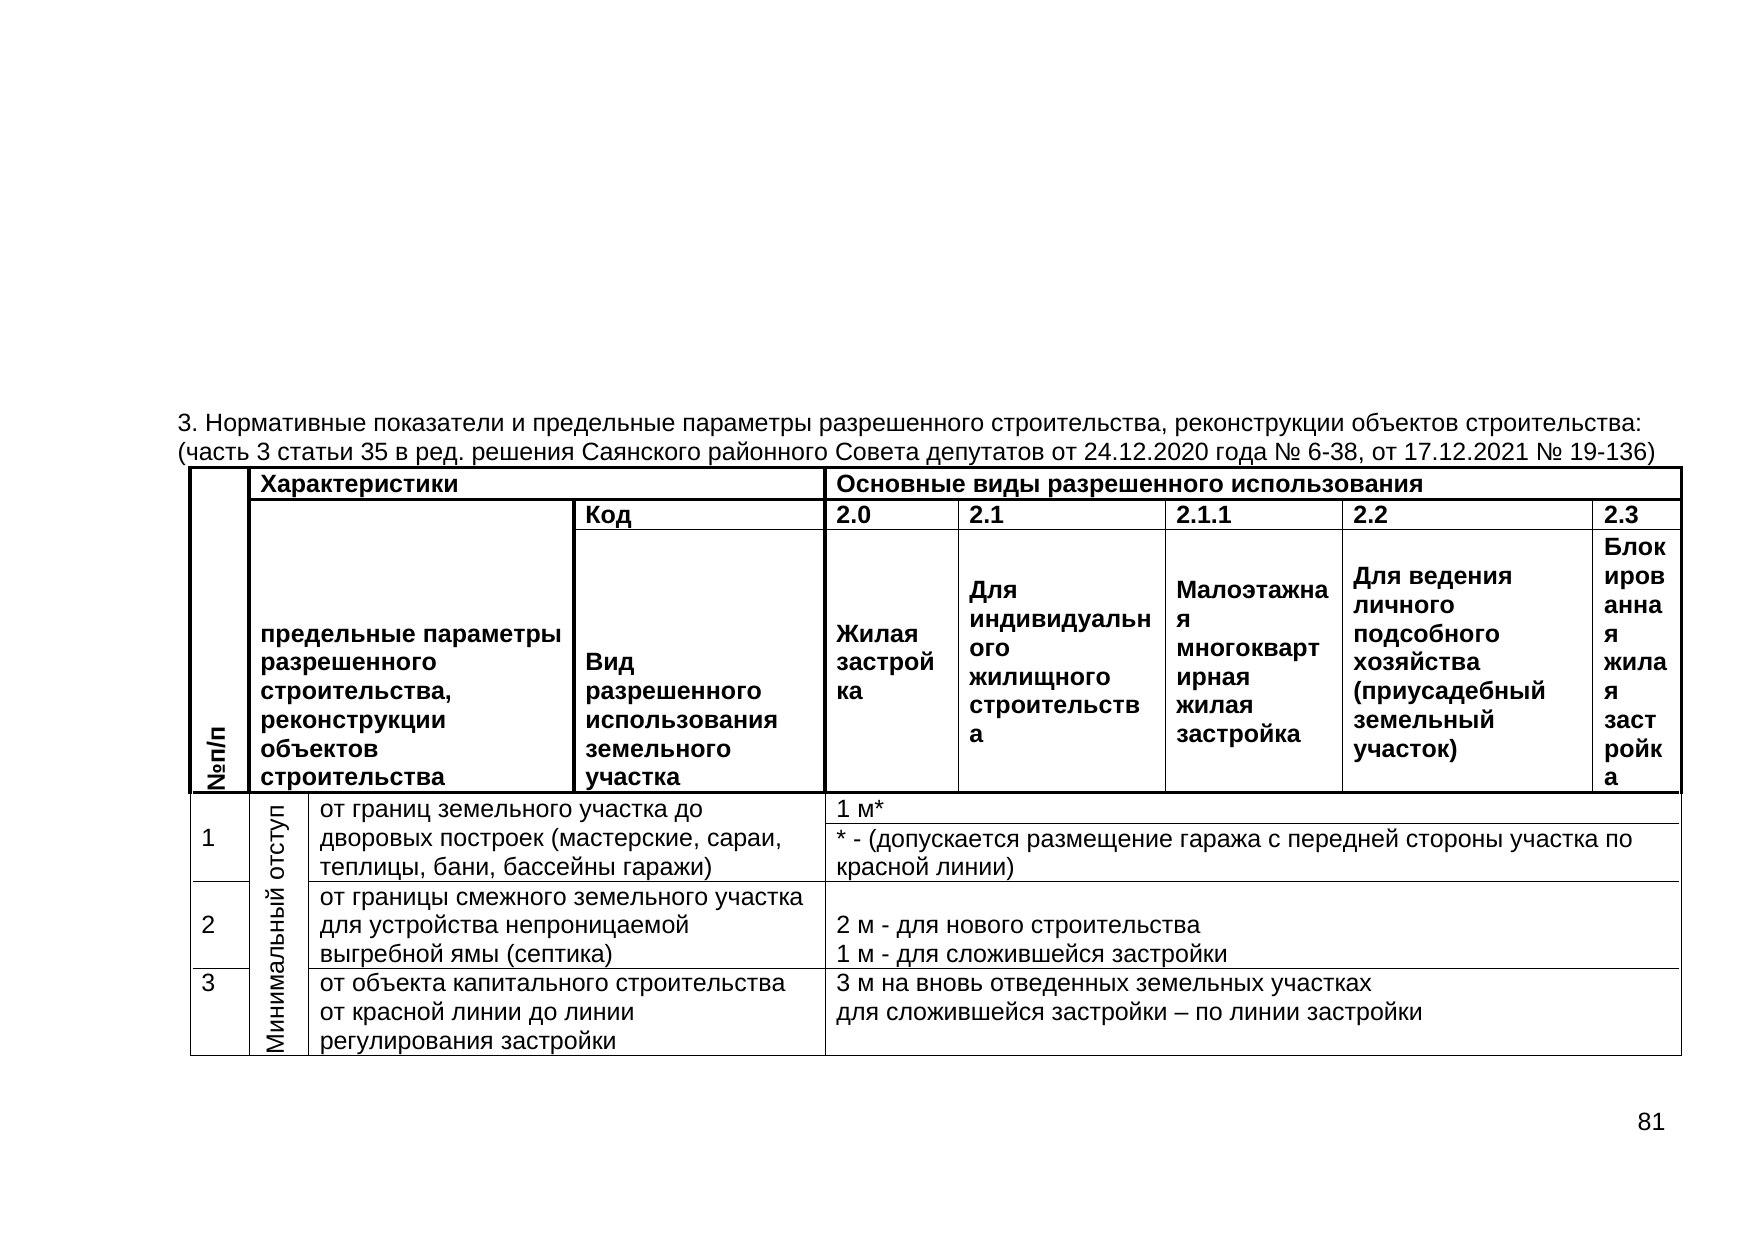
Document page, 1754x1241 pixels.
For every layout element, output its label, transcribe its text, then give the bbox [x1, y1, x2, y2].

table_cell 2 м - для нового строительства 1 м - для сложившейся застройки [826, 881, 1681, 968]
table_cell от границы смежного земельного участка для устройства непроницаемой выгребной ямы (септика) [309, 882, 825, 968]
table_cell 2.0 [827, 501, 958, 529]
table_cell 3 [191, 968, 249, 1054]
table_cell Для индивидуального жилищного строительства [959, 530, 1165, 791]
table_cell 2.3 [1593, 501, 1680, 529]
table_header №п/п [192, 469, 247, 791]
table_cell Код [576, 501, 823, 529]
table_cell 1 [191, 792, 249, 881]
table_cell Жилая застройка [827, 530, 958, 791]
table_cell предельные параметры разрешенного строительства, реконструкции объектов строительства [251, 501, 572, 791]
table_cell 2 [191, 881, 249, 968]
table_cell Блокированная жилая застройка [1593, 530, 1680, 791]
text 3. Нормативные показатели и предельные параметры разрешенного строительства, реконструкции объектов строительства: [177, 408, 1665, 437]
table_cell * - (допускается размещение гаража с передней стороны участка по красной линии) [826, 823, 1681, 881]
table_cell от границ земельного участка до дворовых построек (мастерские, сараи, теплицы, бани, бассейны гаражи) [309, 794, 825, 881]
text (часть 3 статьи 35 в ред. решения Саянского районного Совета депутатов от 24.12.2020 года № 6-38, от 17.12.2021 № 19-136) [177, 437, 1665, 466]
table_header Характеристики [251, 469, 823, 497]
table_cell Минимальный отступ [250, 794, 308, 1054]
table_header Основные виды разрешенного использования [827, 469, 1680, 497]
table_cell Для ведения личного подсобного хозяйства (приусадебный земельный участок) [1343, 530, 1592, 791]
table_cell Малоэтажная многоквартирная жилая застройка [1166, 530, 1342, 791]
table_cell 2.1.1 [1166, 501, 1342, 529]
table_cell 1 м* [826, 791, 1681, 823]
table_cell Вид разрешенного использования земельного участка [576, 530, 823, 791]
table_cell 2.1 [959, 501, 1165, 529]
table_cell 3 м на вновь отведенных земельных участках для сложившейся застройки – по линии застройки [826, 968, 1681, 1054]
table_cell 2.2 [1343, 501, 1592, 529]
table_cell от объекта капитального строительства от красной линии до линии регулирования застройки [309, 969, 825, 1054]
